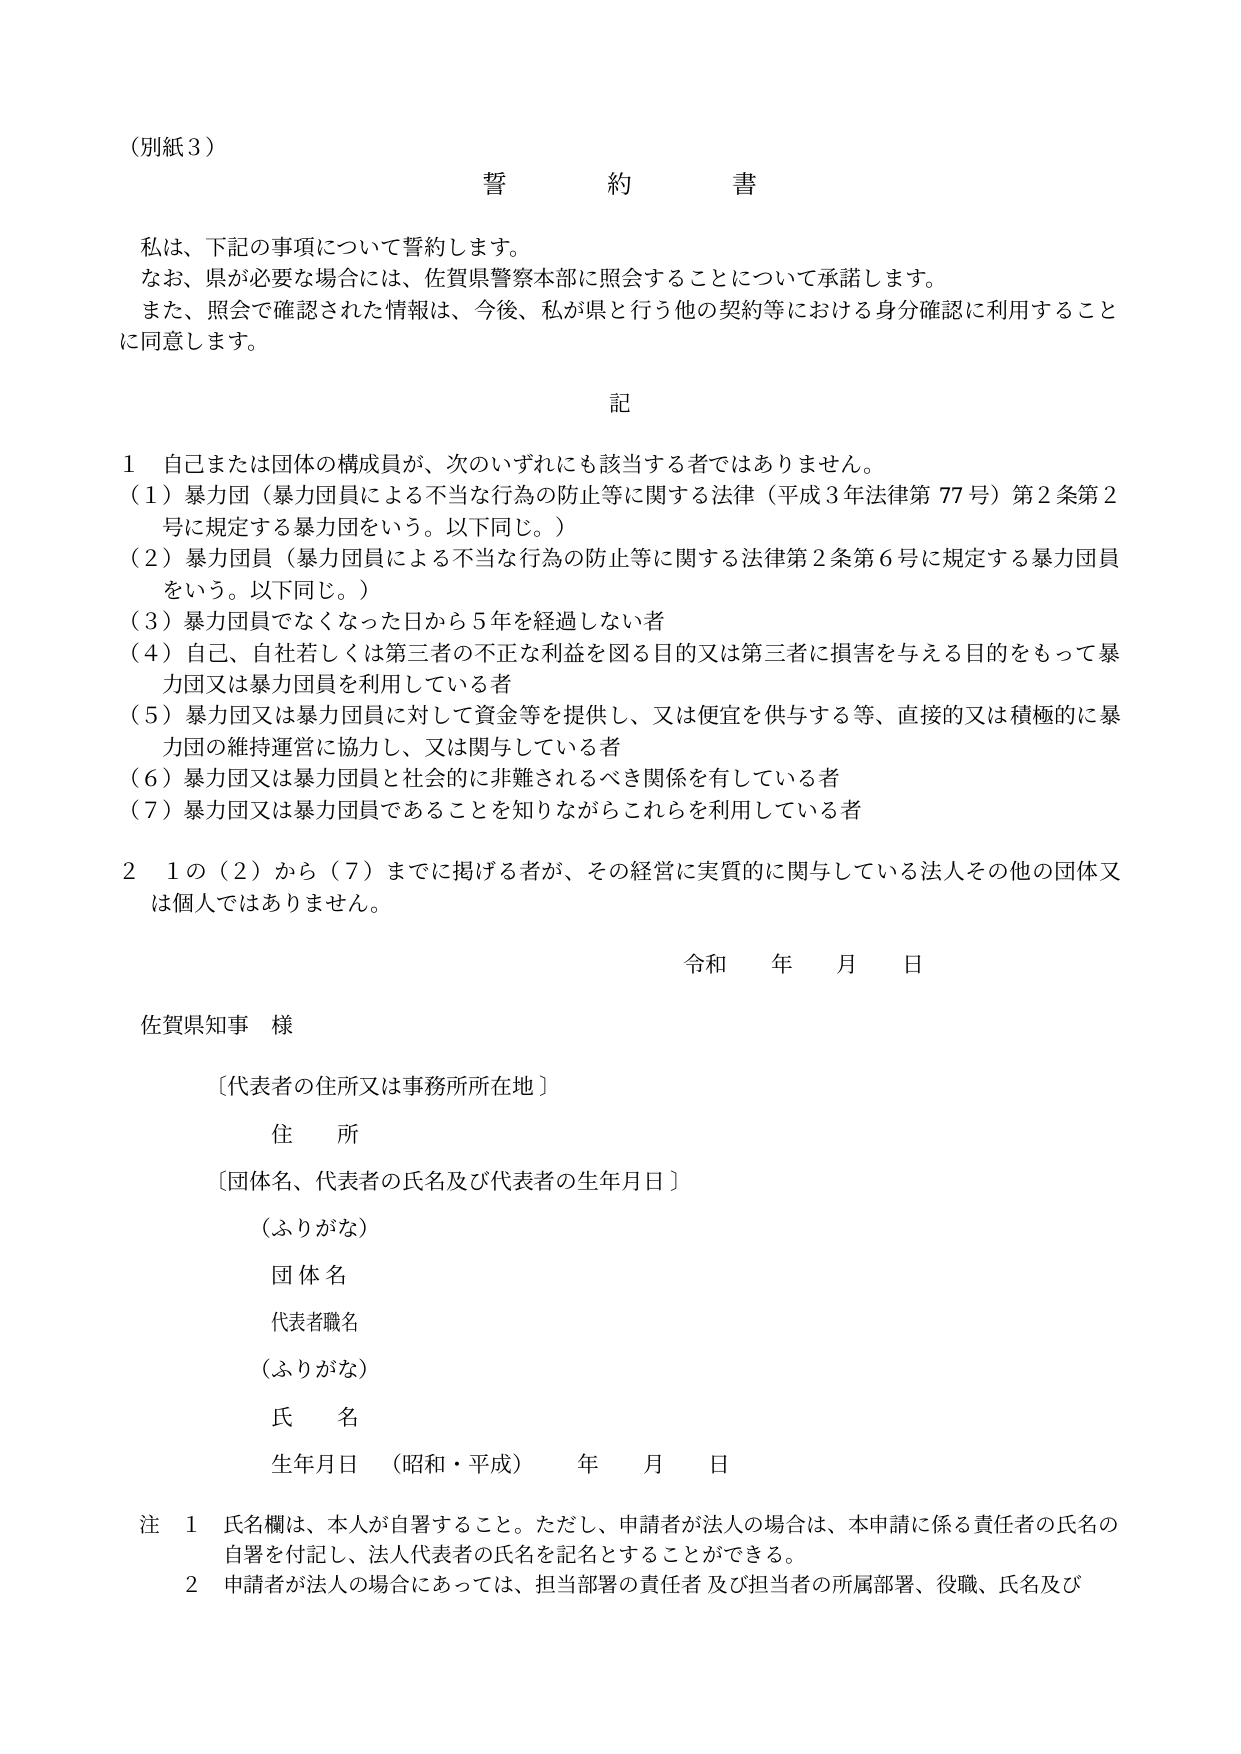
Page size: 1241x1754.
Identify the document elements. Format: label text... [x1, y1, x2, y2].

text ２ １の（２）から（７）までに掲げる者が、その経営に実質的に関与している法人その他の団体又は個人ではありません。 [118, 854, 1122, 917]
text 氏 名 [118, 1400, 1122, 1431]
text （ふりがな） [118, 1353, 1122, 1384]
text １ 自己または団体の構成員が、次のいずれにも該当する者ではありません。 [118, 447, 1122, 478]
text 誓 約 書 [118, 164, 1122, 200]
text また、照会で確認された情報は、今後、私が県と行う他の契約等における身分確認に利用することに同意します。 [118, 293, 1122, 356]
text 私は、下記の事項について誓約します。 [118, 230, 1122, 262]
text （３）暴力団員でなくなった日から５年を経過しない者 [118, 604, 1122, 636]
text なお、県が必要な場合には、佐賀県警察本部に照会することについて承諾します。 [118, 262, 1122, 293]
text （５）暴力団又は暴力団員に対して資金等を提供し、又は便宜を供与する等、直接的又は積極的に暴力団の維持運営に協力し、又は関与している者 [118, 699, 1122, 762]
text 〔代表者の住所又は事務所所在地 〕 [118, 1069, 1122, 1101]
text （４）自己、自社若しくは第三者の不正な利益を図る目的又は第三者に損害を与える目的をもって暴力団又は暴力団員を利用している者 [118, 636, 1122, 699]
text （ふりがな） [118, 1211, 1122, 1243]
text 佐賀県知事 様 [118, 1008, 1122, 1040]
text （６）暴力団又は暴力団員と社会的に非難されるべき関係を有している者 [118, 762, 1122, 793]
text （１）暴力団（暴力団員による不当な行為の防止等に関する法律（平成３年法律第77号）第２条第２号に規定する暴力団をいう。以下同じ。） [118, 478, 1122, 541]
text 注 １ 氏名欄は、本人が自署すること。ただし、申請者が法人の場合は、本申請に係る責任者の氏名の [139, 1508, 1122, 1538]
text 団体名 [206, 1258, 1122, 1290]
text （７）暴力団又は暴力団員であることを知りながらこれらを利用している者 [118, 793, 1122, 824]
text 自署を付記し、法人代表者の氏名を記名とすることができる。 [139, 1538, 1122, 1568]
subtitle 記 [118, 386, 1122, 417]
text （２）暴力団員（暴力団員による不当な行為の防止等に関する法律第２条第６号に規定する暴力団員をいう。以下同じ。） [118, 541, 1122, 604]
text 令和 年 月 日 [118, 947, 1122, 978]
text 代表者職名 [118, 1306, 1122, 1337]
text 生年月日 （昭和・平成） 年 月 日 [118, 1447, 1122, 1478]
text 住 所 [118, 1117, 1122, 1148]
text （別紙３） [118, 127, 1122, 164]
text 〔団体名、代表者の氏名及び代表者の生年月日 〕 [118, 1164, 1122, 1195]
text ２ 申請者が法人の場合にあっては、担当部署の責任者 及び担当者の所属部署、役職、氏名及び [139, 1568, 1122, 1598]
